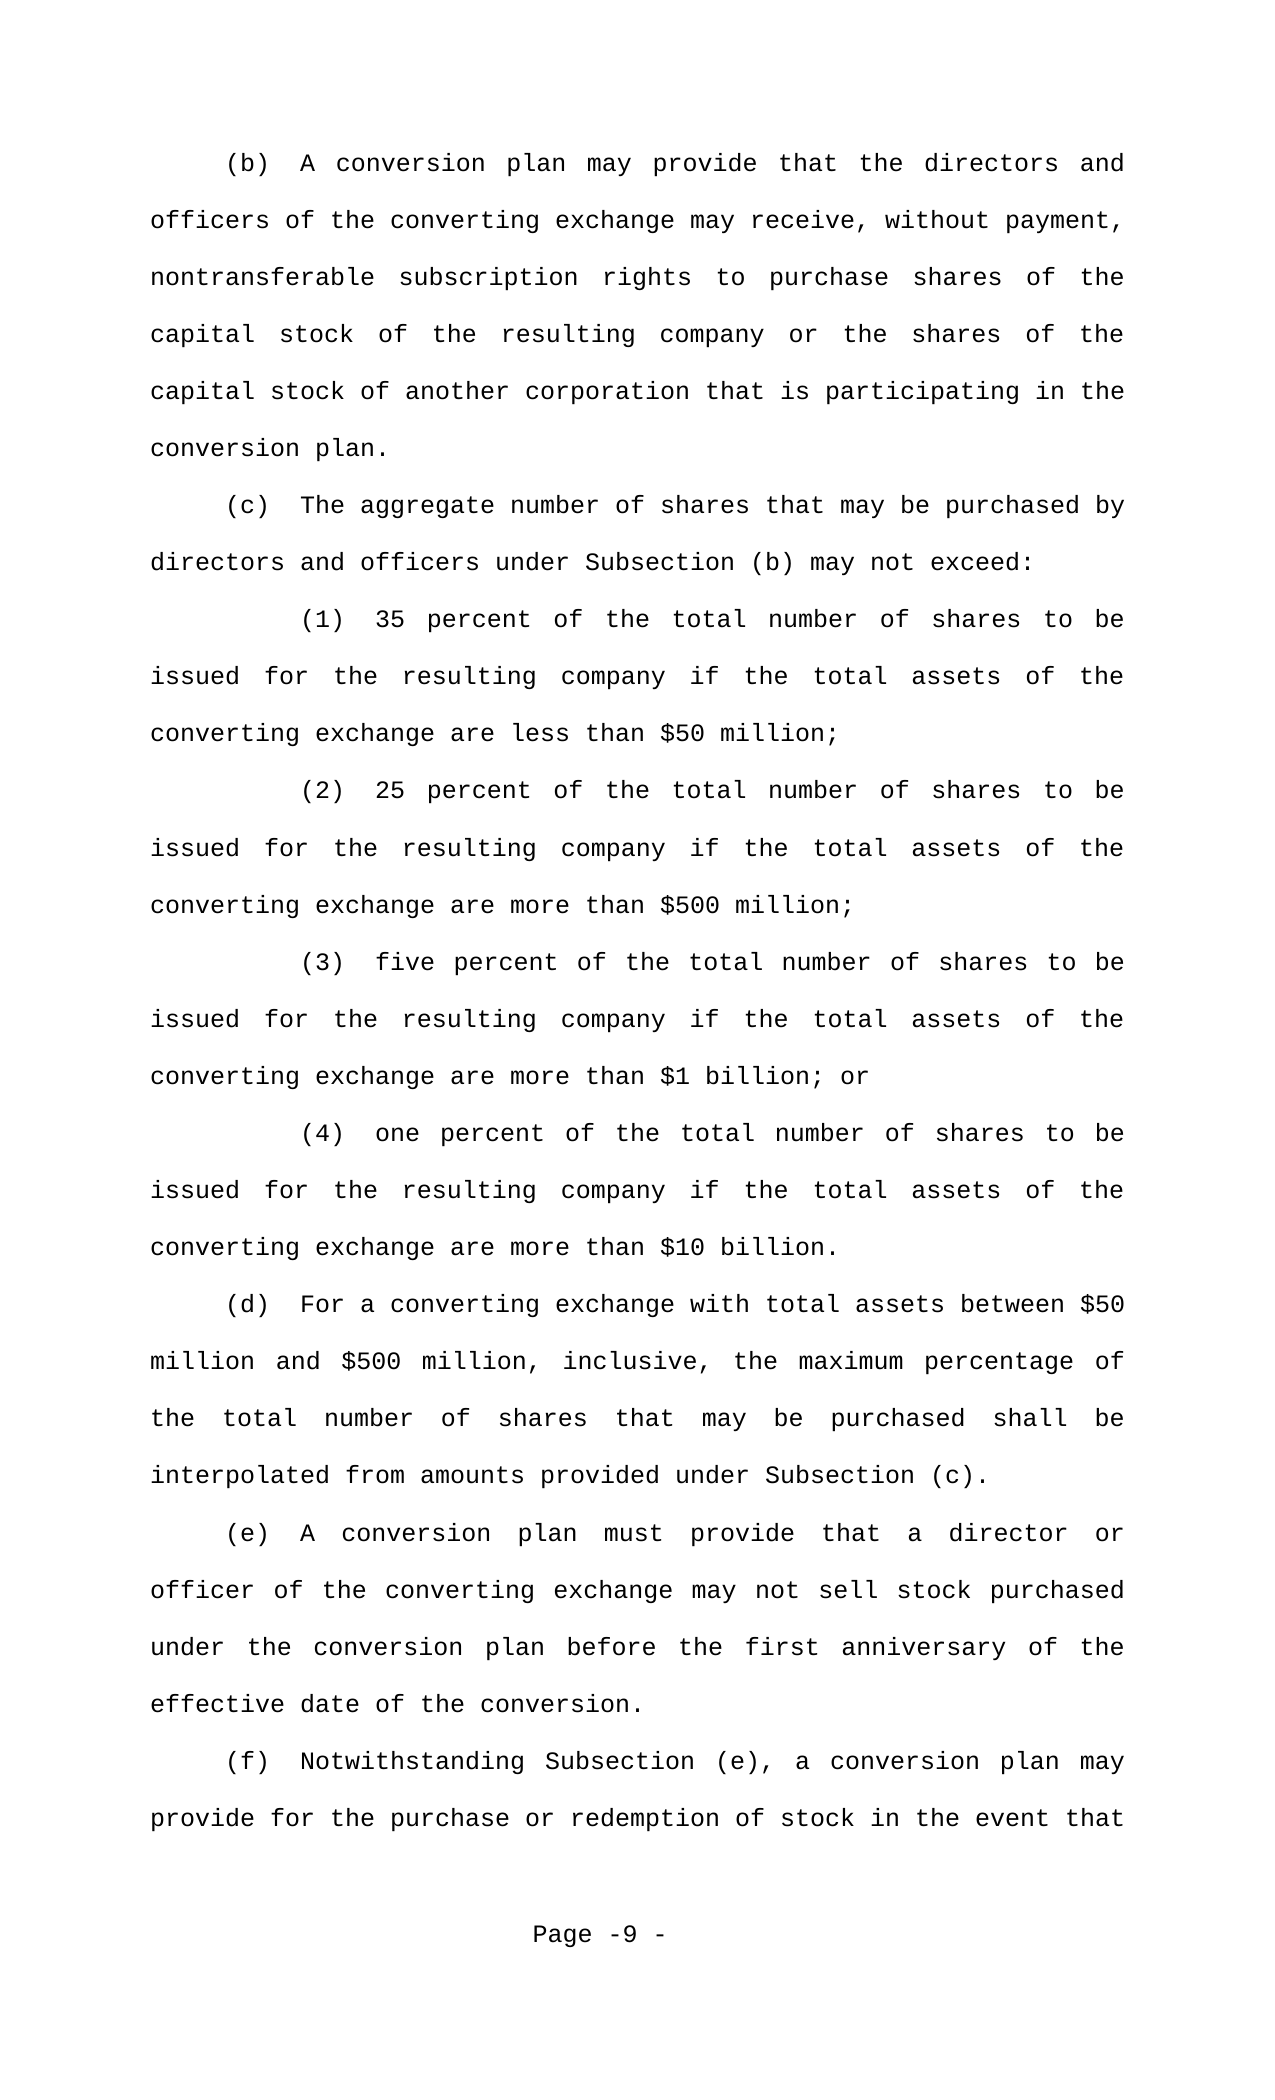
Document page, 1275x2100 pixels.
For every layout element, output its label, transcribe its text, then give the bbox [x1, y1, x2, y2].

text (1) 35 percent of the total number of shares to be issued for the resulting company if the total assets of the converting exchange are less than $50 million; [150, 607, 1125, 749]
text (4) one percent of the total number of shares to be issued for the resulting company if the total assets of the converting exchange are more than $10 billion. [150, 1120, 1125, 1263]
text (b) A conversion plan may provide that the directors and officers of the converting exchange may receive, without payment, nontransferable subscription rights to purchase shares of the capital stock of the resulting company or the shares of the capital stock of another corporation that is participating in the conversion plan. [150, 150, 1125, 464]
text (c) The aggregate number of shares that may be purchased by directors and officers under Subsection (b) may not exceed: [150, 492, 1125, 578]
text (d) For a converting exchange with total assets between $50 million and $500 million, inclusive, the maximum percentage of the total number of shares that may be purchased shall be interpolated from amounts provided under Subsection (c). [150, 1292, 1125, 1491]
text (3) five percent of the total number of shares to be issued for the resulting company if the total assets of the converting exchange are more than $1 billion; or [150, 949, 1125, 1092]
text (e) A conversion plan must provide that a director or officer of the converting exchange may not sell stock purchased under the conversion plan before the first anniversary of the effective date of the conversion. [150, 1520, 1125, 1720]
text (2) 25 percent of the total number of shares to be issued for the resulting company if the total assets of the converting exchange are more than $500 million; [150, 778, 1125, 921]
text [150, 1748, 1125, 1834]
